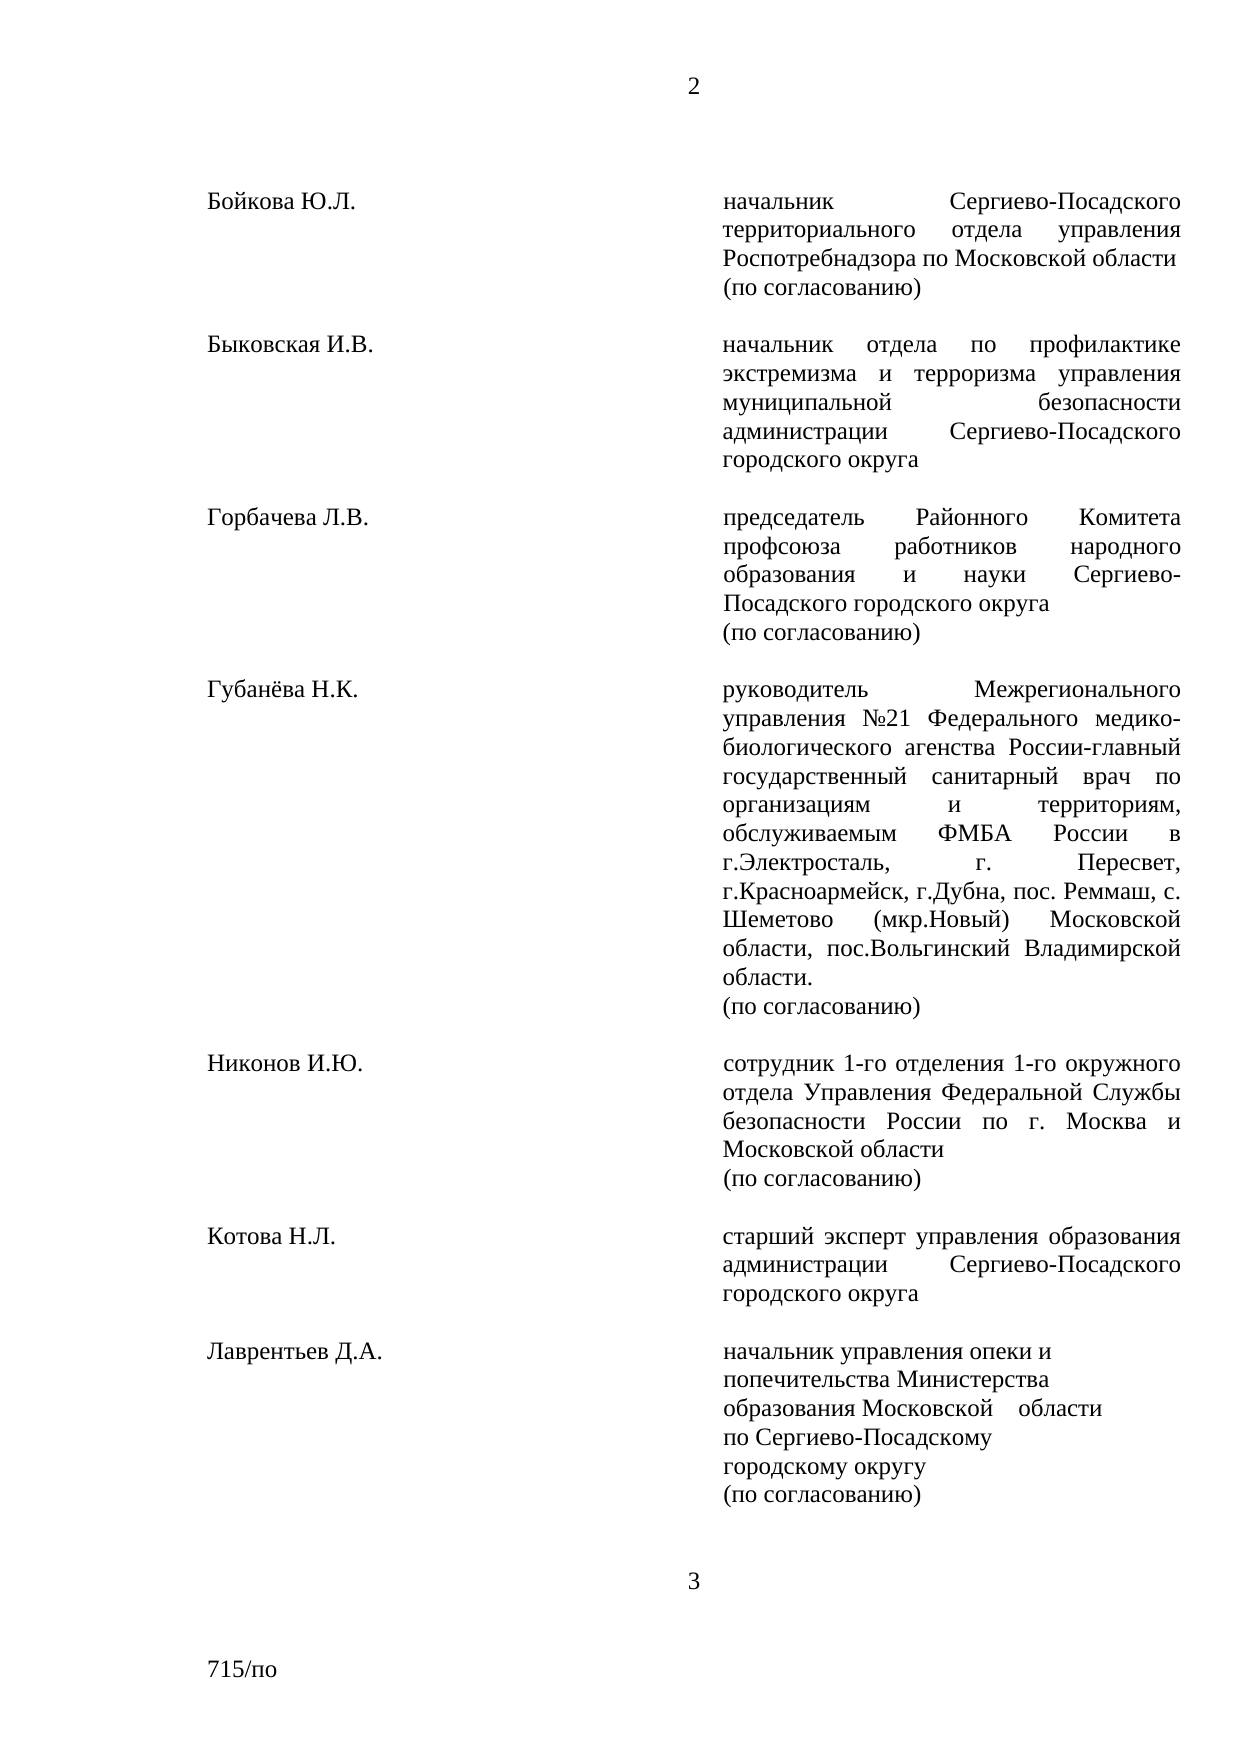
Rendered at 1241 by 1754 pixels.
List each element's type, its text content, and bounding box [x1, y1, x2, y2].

text Никонов И.Ю. сотрудник 1-го отделения 1-го окружного отдела Управления Федеральной Службы безопасности России по г. Москва и Московской области [207, 1048, 1181, 1163]
text по Сергиево-Посадскому [649, 1422, 1181, 1451]
text Котова Н.Л. старший эксперт управления образования администрации Сергиево-Посадского городского округа [207, 1221, 1181, 1307]
text городскому округу [723, 1451, 1181, 1479]
text Лаврентьев Д.А. начальник управления опеки и [207, 1336, 1181, 1364]
text (по согласованию) [723, 1479, 1181, 1508]
text Губанёва Н.К. руководитель Межрегионального управления №21 Федерального медико-биологического агенства России-главный государственный санитарный врач по организациям и территориям, обслуживаемым ФМБА России в г.Электросталь, г. Пересвет, г.Красноармейск, г.Дубна, пос. Реммаш, с. Шеметово (мкр.Новый) Московской области, пос.Вольгинский Владимирской области. [207, 674, 1181, 991]
text (по согласованию) [207, 1163, 1181, 1192]
text Горбачева Л.В. председатель Районного Комитета профсоюза работников народного образования и науки Сергиево-Посадского городского округа [207, 502, 1181, 617]
text (по согласованию) [722, 617, 1181, 646]
text Бойкова Ю.Л. начальник Сергиево-Посадского территориального отдела управления Роспотребнадзора по Московской области [207, 186, 1181, 272]
text (по согласованию) [207, 272, 1181, 301]
text Быковская И.В. начальник отдела по профилактике экстремизма и терроризма управления муниципальной безопасности администрации Сергиево-Посадского городского округа [207, 329, 1181, 473]
text попечительства Министерства [649, 1364, 1181, 1393]
text образования Московской области [649, 1393, 1181, 1422]
text (по согласованию) [207, 991, 1181, 1019]
text 3 [207, 1566, 1181, 1594]
